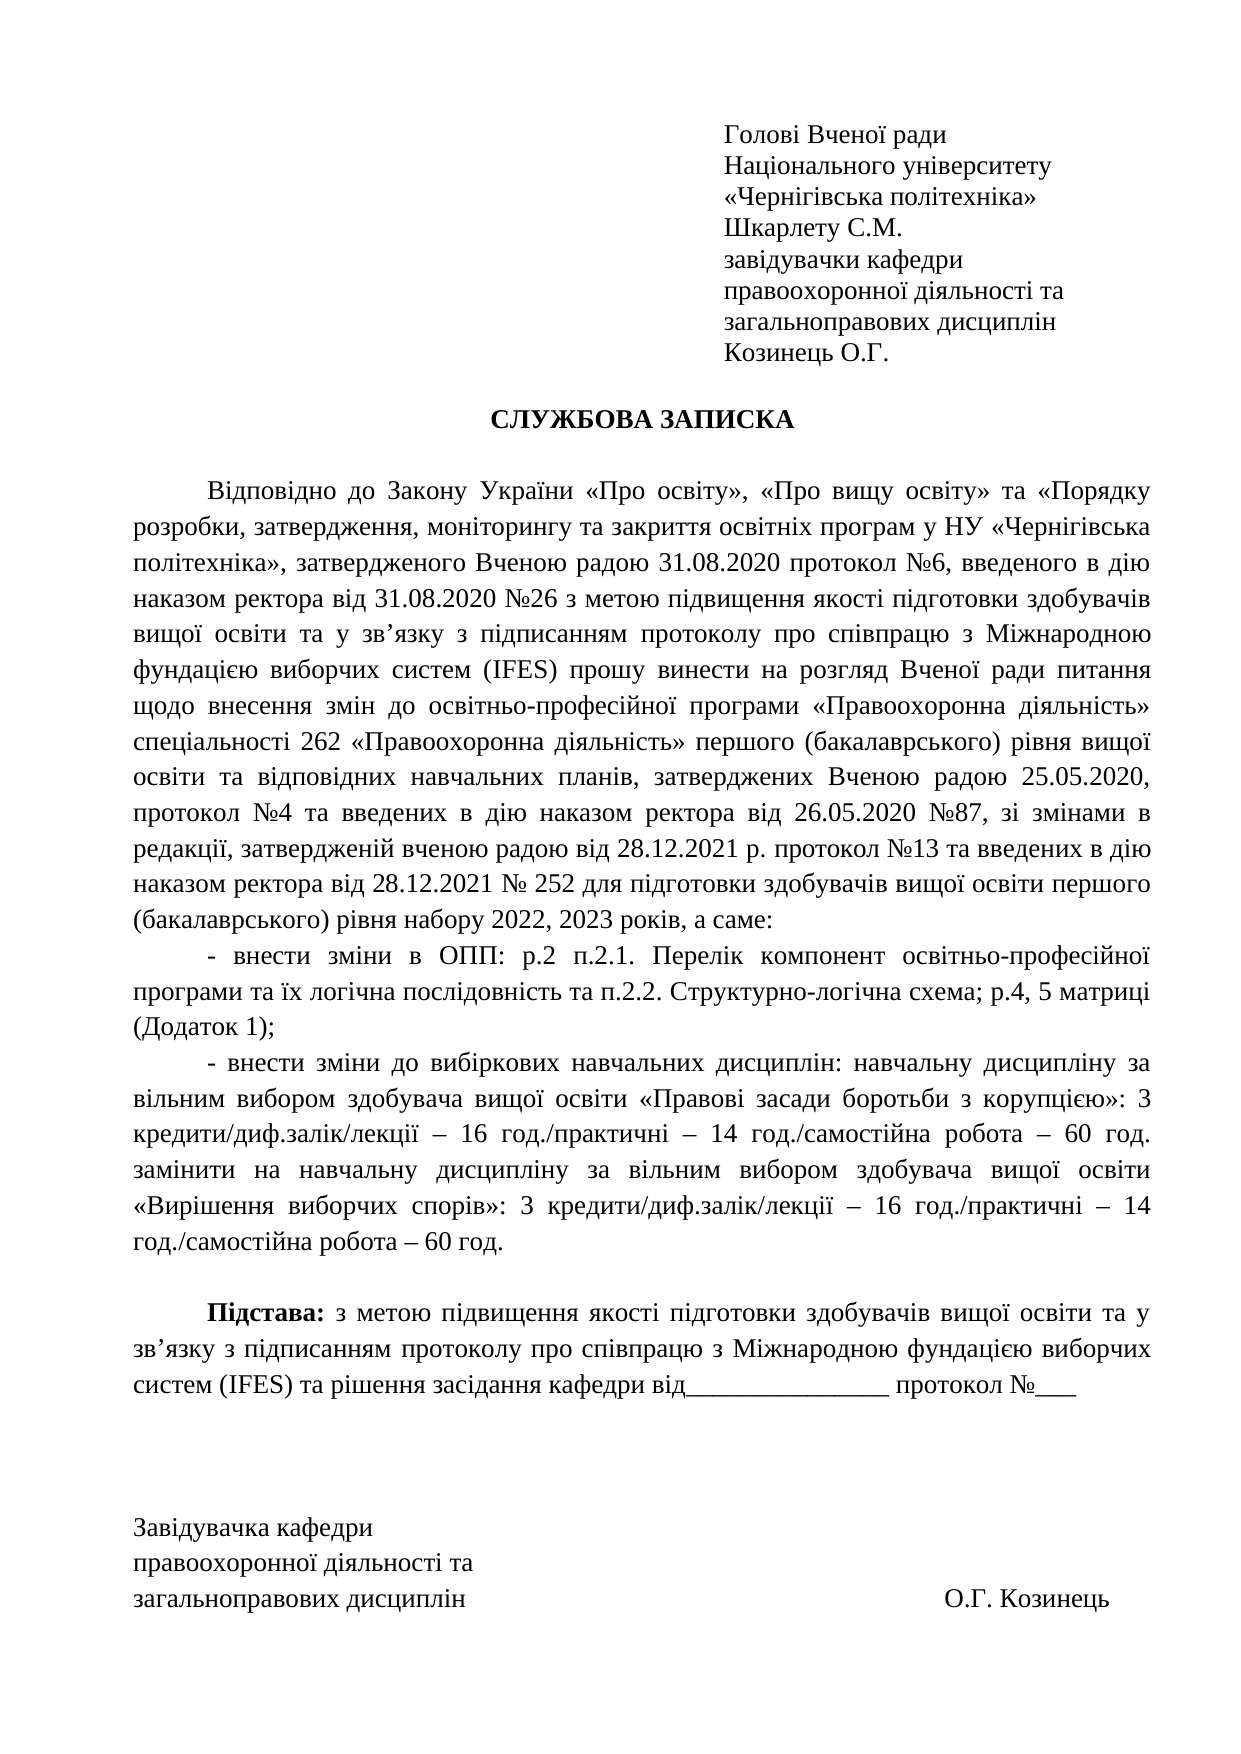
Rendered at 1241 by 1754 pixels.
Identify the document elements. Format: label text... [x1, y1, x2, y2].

text СЛУЖБОВА ЗАПИСКА [133, 403, 1152, 434]
text правоохоронної діяльності та [133, 1546, 1152, 1577]
text - внести зміни в ОПП: р.2 п.2.1. Перелік компонент освітньо-професійної програми та їх логічна послідовність та п.2.2. Структурно-логічна схема; р.4, 5 матриці (Додаток 1); [133, 939, 1152, 1042]
text Відповідно до Закону України «Про освіту», «Про вищу освіту» та «Порядку розробки, затвердження, моніторингу та закриття освітніх програм у НУ «Чернігівська політехніка», затвердженого Вченою радою 31.08.2020 протокол №6, введеного в дію наказом ректора від 31.08.2020 №26 з метою підвищення якості підготовки здобувачів вищої освіти та у зв’язку з підписанням протоколу про співпрацю з Міжнародною фундацією виборчих систем (IFES) прошу винести на розгляд Вченої ради питання щодо внесення змін до освітньо-професійної програми «Правоохоронна діяльність» спеціальності 262 «Правоохоронна діяльність» першого (бакалаврського) рівня вищої освіти та відповідних навчальних планів, затверджених Вченою радою 25.05.2020, протокол №4 та введених в дію наказом ректора від 26.05.2020 №87, зі змінами в редакції, затвердженій вченою радою від 28.12.2021 р. протокол №13 та введених в дію наказом ректора від 28.12.2021 № 252 для підготовки здобувачів вищої освіти першого (бакалаврського) рівня набору 2022, 2023 років, а саме: [133, 474, 1152, 934]
text завідувачки кафедри [723, 243, 1152, 274]
text правоохоронної діяльності та [723, 274, 1152, 305]
text Завідувачка кафедри [133, 1511, 1152, 1542]
text «Чернігівська політехніка» [133, 180, 1152, 212]
text Козинець О.Г. [133, 336, 1152, 367]
text загальноправових дисциплін О.Г. Козинець [133, 1582, 1152, 1613]
text - внести зміни до вибіркових навчальних дисциплін: навчальну дисципліну за вільним вибором здобувача вищої освіти «Правові засади боротьби з корупцією»: 3 кредити/диф.залік/лекції – 16 год./практичні – 14 год./самостійна робота – 60 год. замінити на навчальну дисципліну за вільним вибором здобувача вищої освіти «Вирішення виборчих спорів»: 3 кредити/диф.залік/лекції – 16 год./практичні – 14 год./самостійна робота – 60 год. [133, 1046, 1152, 1256]
text Шкарлету С.М. [133, 212, 1152, 243]
text Національного університету [133, 149, 1152, 180]
text загальноправових дисциплін [133, 305, 1152, 336]
text Підстава: з метою підвищення якості підготовки здобувачів вищої освіти та у зв’язку з підписанням протоколу про співпрацю з Міжнародною фундацією виборчих систем (IFES) та рішення засідання кафедри від_______________ протокол №___ [133, 1296, 1152, 1399]
text Голові Вченої ради [133, 118, 1152, 149]
